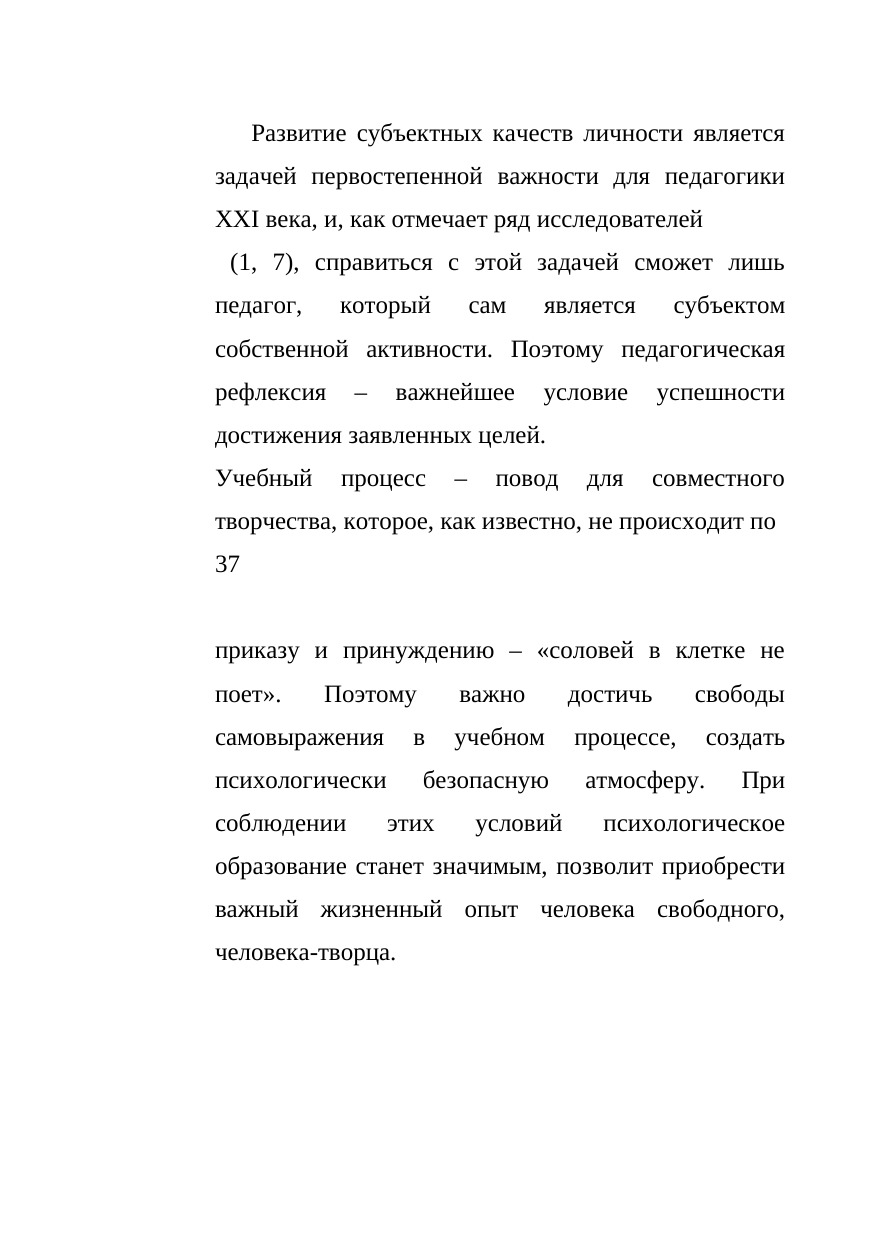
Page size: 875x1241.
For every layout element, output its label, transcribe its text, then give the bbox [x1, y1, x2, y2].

text Развитие субъектных качеств личности является задачей первостепенной важности для педагогики XXI века, и, как отмечает ряд исследователей [215, 118, 785, 233]
text Учебный процесс – повод для совместного творчества, которое, как известно, не происходит по [215, 463, 785, 535]
text приказу и принуждению – «соловей в клетке не поет». Поэтому важно достичь свободы самовыражения в учебном процессе, создать психологически безопасную атмосферу. При соблюдении этих условий психологическое образование станет значимым, позволит приобрести важный жизненный опыт человека свободного, человека-творца. [215, 636, 785, 966]
text 37 [215, 549, 785, 578]
text (1, 7), справиться с этой задачей сможет лишь педагог, который сам является субъектом собственной активности. Поэтому педагогическая рефлексия – важнейшее условие успешности достижения заявленных целей. [215, 247, 785, 449]
